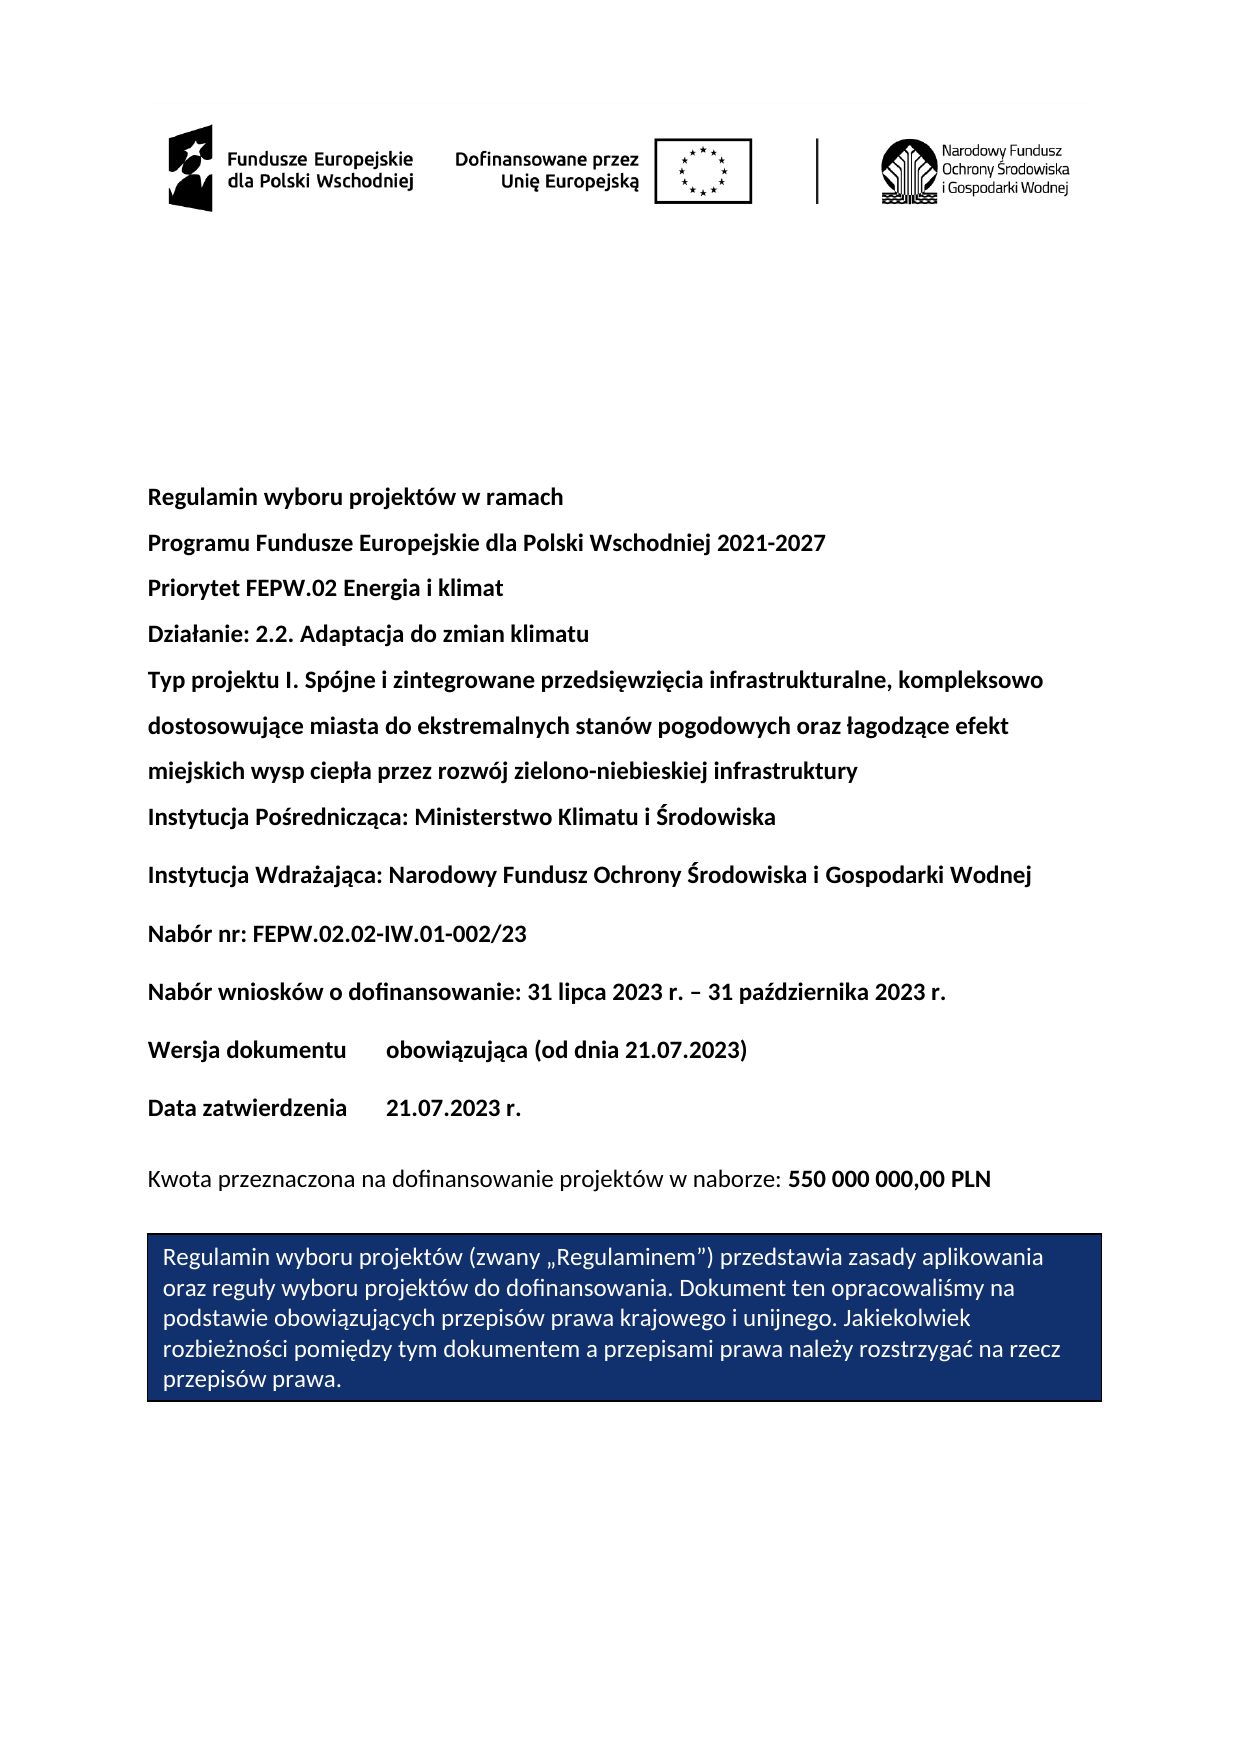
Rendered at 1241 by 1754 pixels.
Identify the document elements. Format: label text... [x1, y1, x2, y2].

subtitle Data zatwierdzenia 21.07.2023 r. [148, 1092, 1092, 1123]
subtitle Wersja dokumentu obowiązująca (od dnia 21.07.2023) [148, 1034, 1092, 1065]
subtitle Regulamin wyboru projektów w ramach [148, 481, 1092, 512]
subtitle Programu Fundusze Europejskie dla Polski Wschodniej 2021-2027 [133, 527, 1092, 557]
subtitle Priorytet FEPW.02 Energia i klimat [148, 573, 1092, 603]
subtitle Instytucja Wdrażająca: Narodowy Fundusz Ochrony Środowiska i Gospodarki Wodnej [148, 859, 1092, 890]
subtitle Instytucja Pośrednicząca: Ministerstwo Klimatu i Środowiska [148, 801, 1092, 832]
text Kwota przeznaczona na dofinansowanie projektów w naborze: 550 000 000,00 PLN [148, 1163, 1092, 1194]
subtitle Nabór wniosków o dofinansowanie: 31 lipca 2023 r. – 31 października 2023 r. [148, 976, 1092, 1006]
subtitle Działanie: 2.2. Adaptacja do zmian klimatu [148, 618, 1092, 649]
subtitle Nabór nr: FEPW.02.02-IW.01-002/23 [148, 918, 1092, 948]
subtitle Typ projektu I. Spójne i zintegrowane przedsięwzięcia infrastrukturalne, kompleksowo dostosowujące miasta do ekstremalnych stanów pogodowych oraz łagodzące efekt miejskich wysp ciepła przez rozwój zielono-niebieskiej infrastruktury [148, 664, 1092, 786]
picture [147, 102, 1093, 234]
